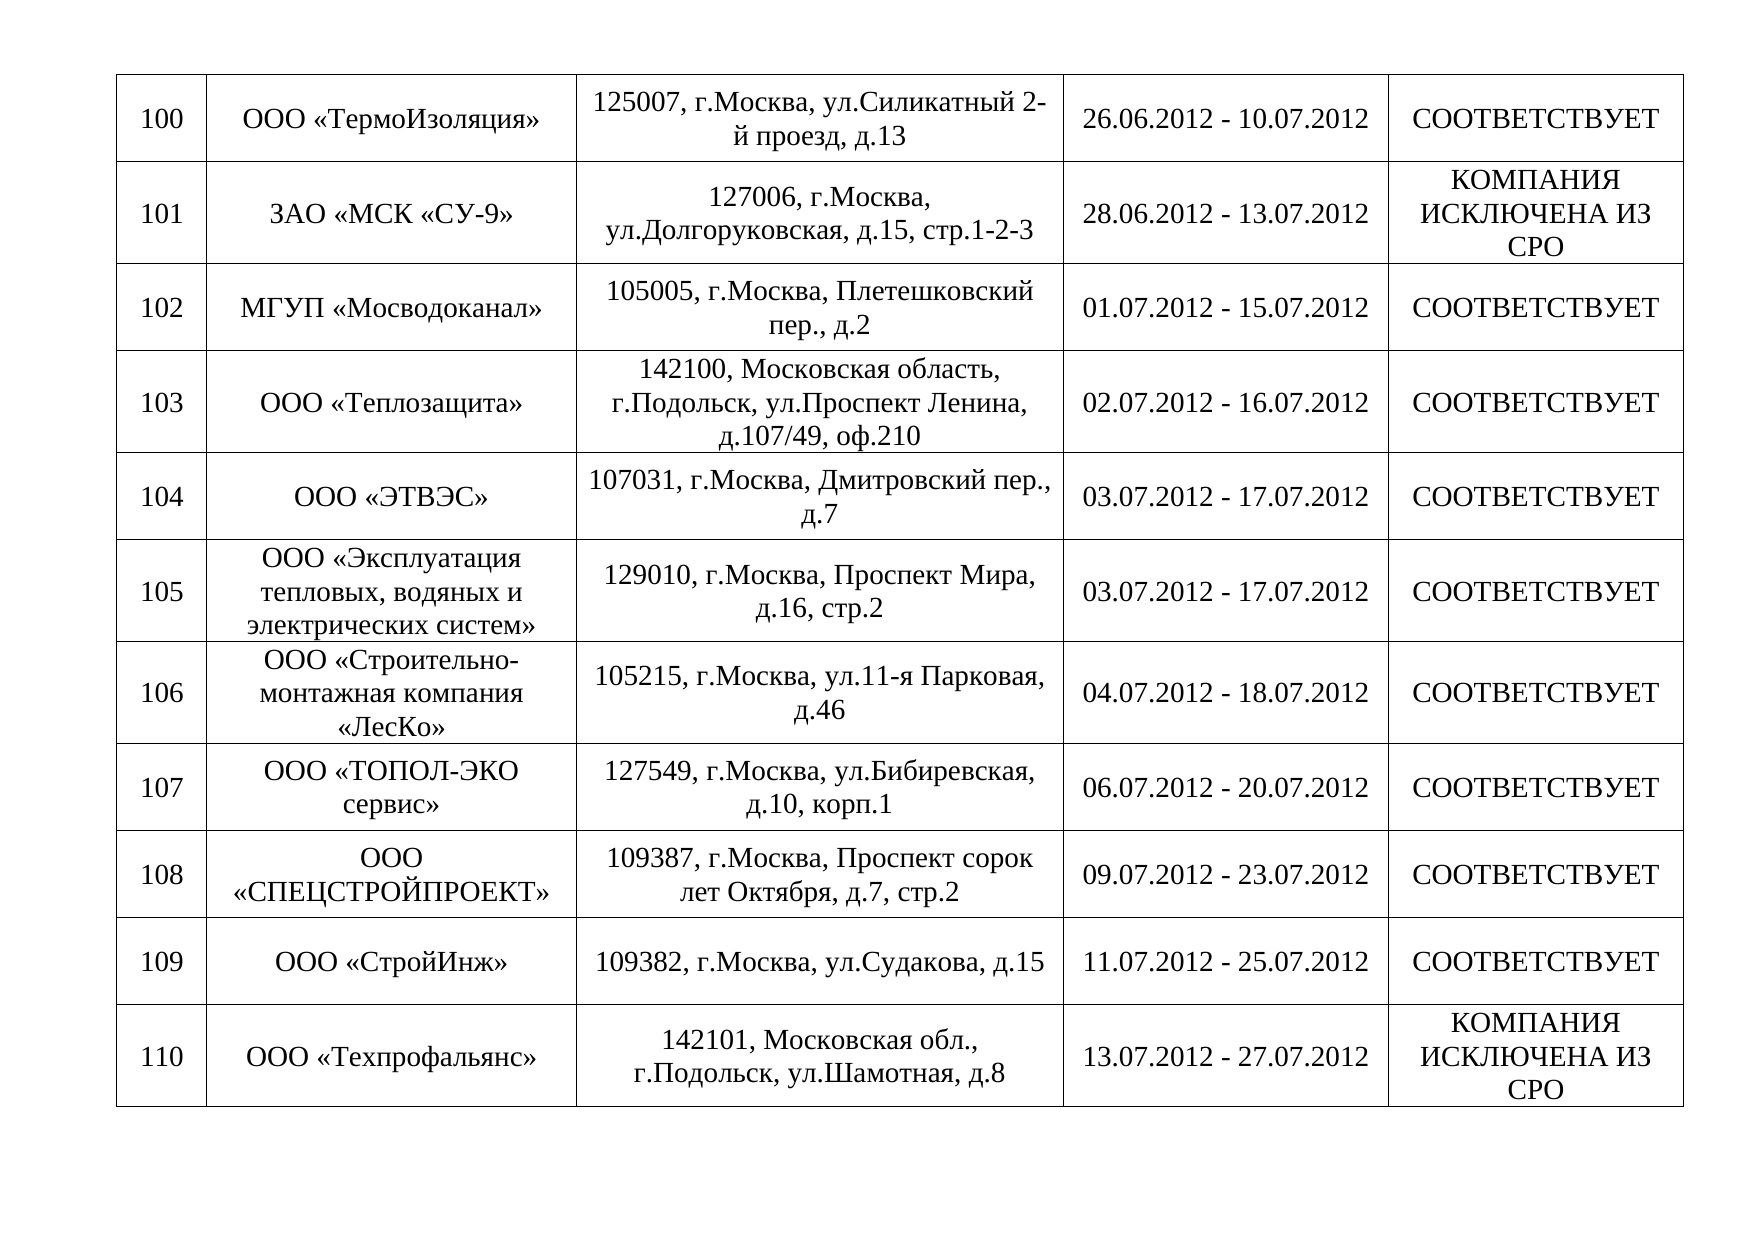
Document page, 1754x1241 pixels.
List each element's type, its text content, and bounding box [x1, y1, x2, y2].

table_cell 02.07.2012 - 16.07.2012 [1064, 351, 1388, 452]
table_cell 103 [117, 351, 206, 452]
table_cell СООТВЕТСТВУЕТ [1389, 264, 1683, 350]
table_cell 105 [117, 540, 206, 641]
table_cell ООО «Техпрофальянс» [207, 1005, 576, 1106]
table_cell СООТВЕТСТВУЕТ [1389, 831, 1683, 917]
table_cell 03.07.2012 - 17.07.2012 [1064, 540, 1388, 641]
table_cell 101 [117, 162, 206, 263]
table_cell ООО «Строительно-монтажная компания «ЛесКо» [207, 642, 576, 742]
table_cell СООТВЕТСТВУЕТ [1389, 744, 1683, 830]
table_cell 105005, г.Москва, Плетешковский пер., д.2 [577, 264, 1063, 350]
table_cell СООТВЕТСТВУЕТ [1389, 540, 1683, 641]
table_cell ООО «СПЕЦСТРОЙПРОЕКТ» [207, 831, 576, 917]
table_cell 09.07.2012 - 23.07.2012 [1064, 831, 1388, 917]
table_cell СООТВЕТСТВУЕТ [1389, 75, 1683, 161]
table_cell КОМПАНИЯ ИСКЛЮЧЕНА ИЗ СРО [1389, 1005, 1683, 1106]
table_cell 04.07.2012 - 18.07.2012 [1064, 642, 1388, 742]
table_cell 127549, г.Москва, ул.Бибиревская, д.10, корп.1 [577, 744, 1063, 830]
table_cell 11.07.2012 - 25.07.2012 [1064, 918, 1388, 1004]
table_cell 110 [117, 1005, 206, 1106]
table_cell ООО «Теплозащита» [207, 351, 576, 452]
table_cell ЗАО «МСК «СУ-9» [207, 162, 576, 263]
table_cell ООО «ЭТВЭС» [207, 453, 576, 539]
table_cell 142101, Московская обл., г.Подольск, ул.Шамотная, д.8 [577, 1005, 1063, 1106]
table_cell МГУП «Мосводоканал» [207, 264, 576, 350]
table_cell 108 [117, 831, 206, 917]
table_cell 107031, г.Москва, Дмитровский пер., д.7 [577, 453, 1063, 539]
table_cell ООО «ТОПОЛ-ЭКО сервис» [207, 744, 576, 830]
table_cell 106 [117, 642, 206, 742]
table_cell 28.06.2012 - 13.07.2012 [1064, 162, 1388, 263]
table_cell КОМПАНИЯ ИСКЛЮЧЕНА ИЗ СРО [1389, 162, 1683, 263]
table_cell 125007, г.Москва, ул.Силикатный 2-й проезд, д.13 [577, 75, 1063, 161]
table_cell 107 [117, 744, 206, 830]
table_cell 26.06.2012 - 10.07.2012 [1064, 75, 1388, 161]
table_cell СООТВЕТСТВУЕТ [1389, 351, 1683, 452]
table_cell 03.07.2012 - 17.07.2012 [1064, 453, 1388, 539]
table_cell 13.07.2012 - 27.07.2012 [1064, 1005, 1388, 1106]
table_cell 142100, Московская область, г.Подольск, ул.Проспект Ленина, д.107/49, оф.210 [577, 351, 1063, 452]
table_cell 129010, г.Москва, Проспект Мира, д.16, стр.2 [577, 540, 1063, 641]
table_cell 109387, г.Москва, Проспект сорок лет Октября, д.7, стр.2 [577, 831, 1063, 917]
table_cell ООО «Эксплуатация тепловых, водяных и электрических систем» [207, 540, 576, 641]
table_cell 109382, г.Москва, ул.Судакова, д.15 [577, 918, 1063, 1004]
table_cell 104 [117, 453, 206, 539]
table_cell 102 [117, 264, 206, 350]
table_cell ООО «ТермоИзоляция» [207, 75, 576, 161]
table_cell 100 [117, 75, 206, 161]
table_cell ООО «СтройИнж» [207, 918, 576, 1004]
table_cell СООТВЕТСТВУЕТ [1389, 453, 1683, 539]
table_cell 105215, г.Москва, ул.11-я Парковая, д.46 [577, 642, 1063, 742]
table_cell 06.07.2012 - 20.07.2012 [1064, 744, 1388, 830]
table_cell 01.07.2012 - 15.07.2012 [1064, 264, 1388, 350]
table_cell СООТВЕТСТВУЕТ [1389, 642, 1683, 742]
table_cell 109 [117, 918, 206, 1004]
table_cell 127006, г.Москва, ул.Долгоруковская, д.15, стр.1-2-3 [577, 162, 1063, 263]
table_cell СООТВЕТСТВУЕТ [1389, 918, 1683, 1004]
